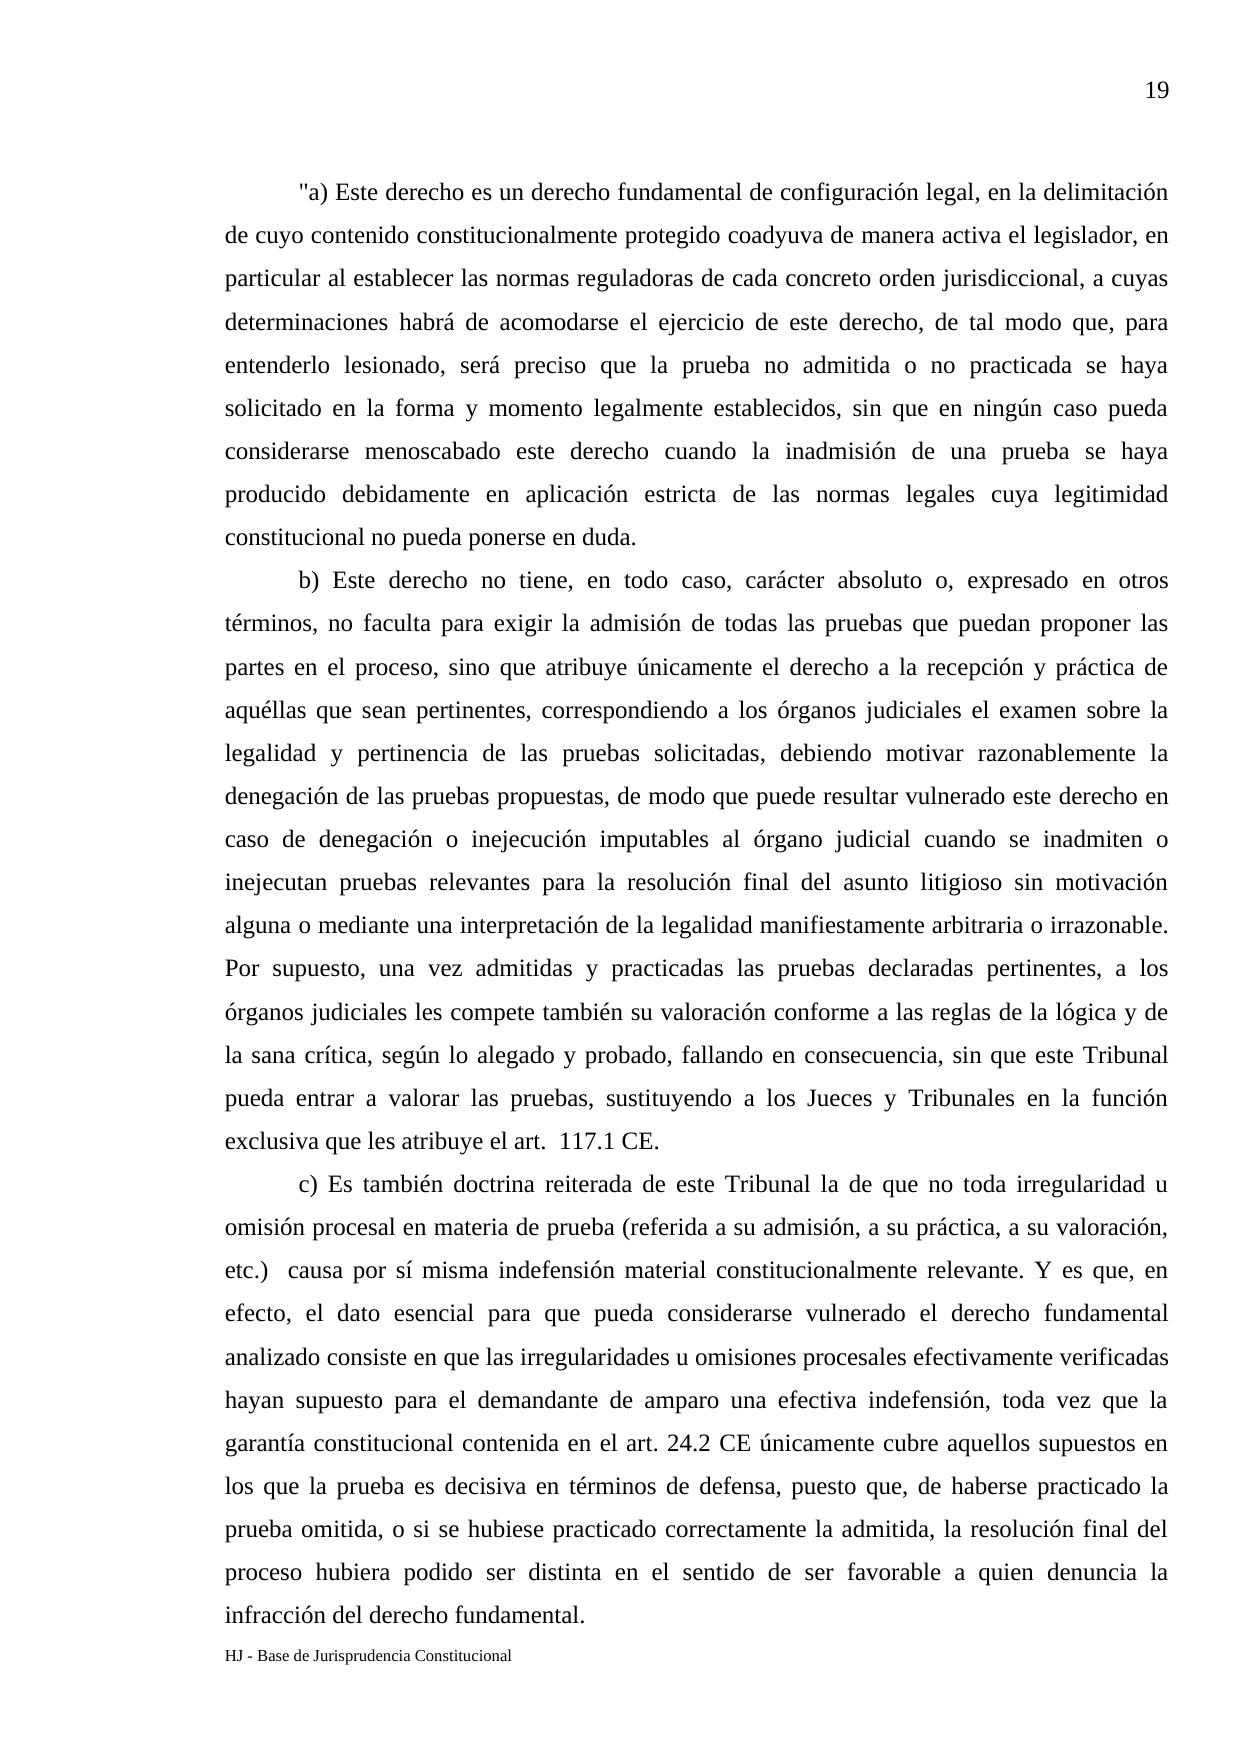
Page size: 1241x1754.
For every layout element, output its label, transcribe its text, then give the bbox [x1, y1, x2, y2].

text "a) Este derecho es un derecho fundamental de configuración legal, en la delimitación de cuyo contenido constitucionalmente protegido coadyuva de manera activa el legislador, en particular al establecer las normas reguladoras de cada concreto orden jurisdiccional, a cuyas determinaciones habrá de acomodarse el ejercicio de este derecho, de tal modo que, para entenderlo lesionado, será preciso que la prueba no admitida o no practicada se haya solicitado en la forma y momento legalmente establecidos, sin que en ningún caso pueda considerarse menoscabado este derecho cuando la inadmisión de una prueba se haya producido debidamente en aplicación estricta de las normas legales cuya legitimidad constitucional no pueda ponerse en duda. [224, 177, 1169, 551]
text b) Este derecho no tiene, en todo caso, carácter absoluto o, expresado en otros términos, no faculta para exigir la admisión de todas las pruebas que puedan proponer las partes en el proceso, sino que atribuye únicamente el derecho a la recepción y práctica de aquéllas que sean pertinentes, correspondiendo a los órganos judiciales el examen sobre la legalidad y pertinencia de las pruebas solicitadas, debiendo motivar razonablemente la denegación de las pruebas propuestas, de modo que puede resultar vulnerado este derecho en caso de denegación o inejecución imputables al órgano judicial cuando se inadmiten o inejecutan pruebas relevantes para la resolución final del asunto litigioso sin motivación alguna o mediante una interpretación de la legalidad manifiestamente arbitraria o irrazonable. Por supuesto, una vez admitidas y practicadas las pruebas declaradas pertinentes, a los órganos judiciales les compete también su valoración conforme a las reglas de la lógica y de la sana crítica, según lo alegado y probado, fallando en consecuencia, sin que este Tribunal pueda entrar a valorar las pruebas, sustituyendo a los Jueces y Tribunales en la función exclusiva que les atribuye el art. 117.1 CE. [224, 565, 1169, 1155]
text c) Es también doctrina reiterada de este Tribunal la de que no toda irregularidad u omisión procesal en materia de prueba (referida a su admisión, a su práctica, a su valoración, etc.) causa por sí misma indefensión material constitucionalmente relevante. Y es que, en efecto, el dato esencial para que pueda considerarse vulnerado el derecho fundamental analizado consiste en que las irregularidades u omisiones procesales efectivamente verificadas hayan supuesto para el demandante de amparo una efectiva indefensión, toda vez que la garantía constitucional contenida en el art. 24.2 CE únicamente cubre aquellos supuestos en los que la prueba es decisiva en términos de defensa, puesto que, de haberse practicado la prueba omitida, o si se hubiese practicado correctamente la admitida, la resolución final del proceso hubiera podido ser distinta en el sentido de ser favorable a quien denuncia la infracción del derecho fundamental. [224, 1169, 1169, 1629]
